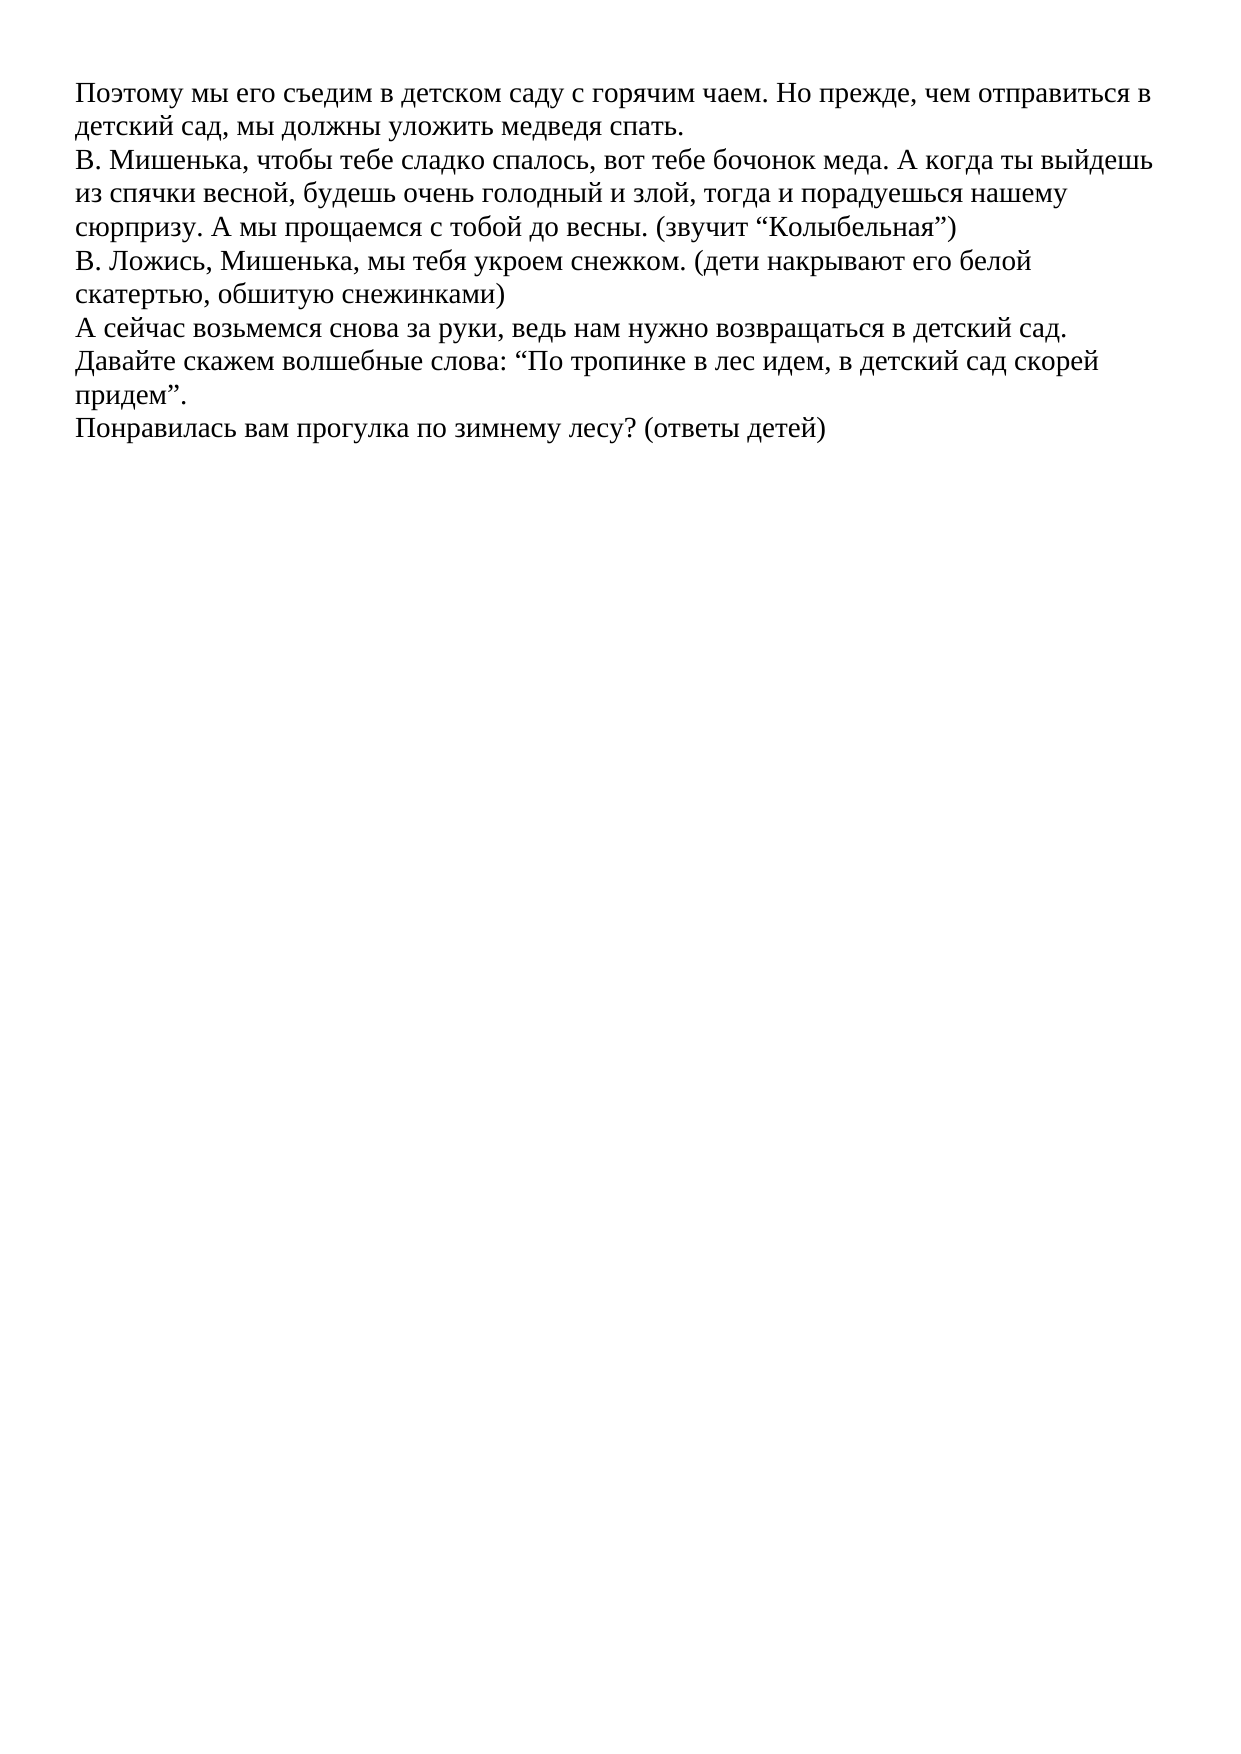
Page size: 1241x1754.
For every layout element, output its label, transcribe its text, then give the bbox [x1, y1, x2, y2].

text Понравилась вам прогулка по зимнему лесу? (ответы детей) [75, 410, 1165, 444]
text В. Ложись, Мишенька, мы тебя укроем снежком. (дети накрывают его белой скатертью, обшитую снежинками) [75, 243, 1165, 310]
text А сейчас возьмемся снова за руки, ведь нам нужно возвращаться в детский сад. Давайте скажем волшебные слова: “По тропинке в лес идем, в детский сад скорей придем”. [75, 310, 1165, 410]
text Поэтому мы его съедим в детском саду с горячим чаем. Но прежде, чем отправиться в детский сад, мы должны уложить медведя спать. [75, 75, 1165, 142]
text В. Мишенька, чтобы тебе сладко спалось, вот тебе бочонок меда. А когда ты выйдешь из спячки весной, будешь очень голодный и злой, тогда и порадуешься нашему сюрпризу. А мы прощаемся с тобой до весны. (звучит “Колыбельная”) [75, 142, 1165, 243]
